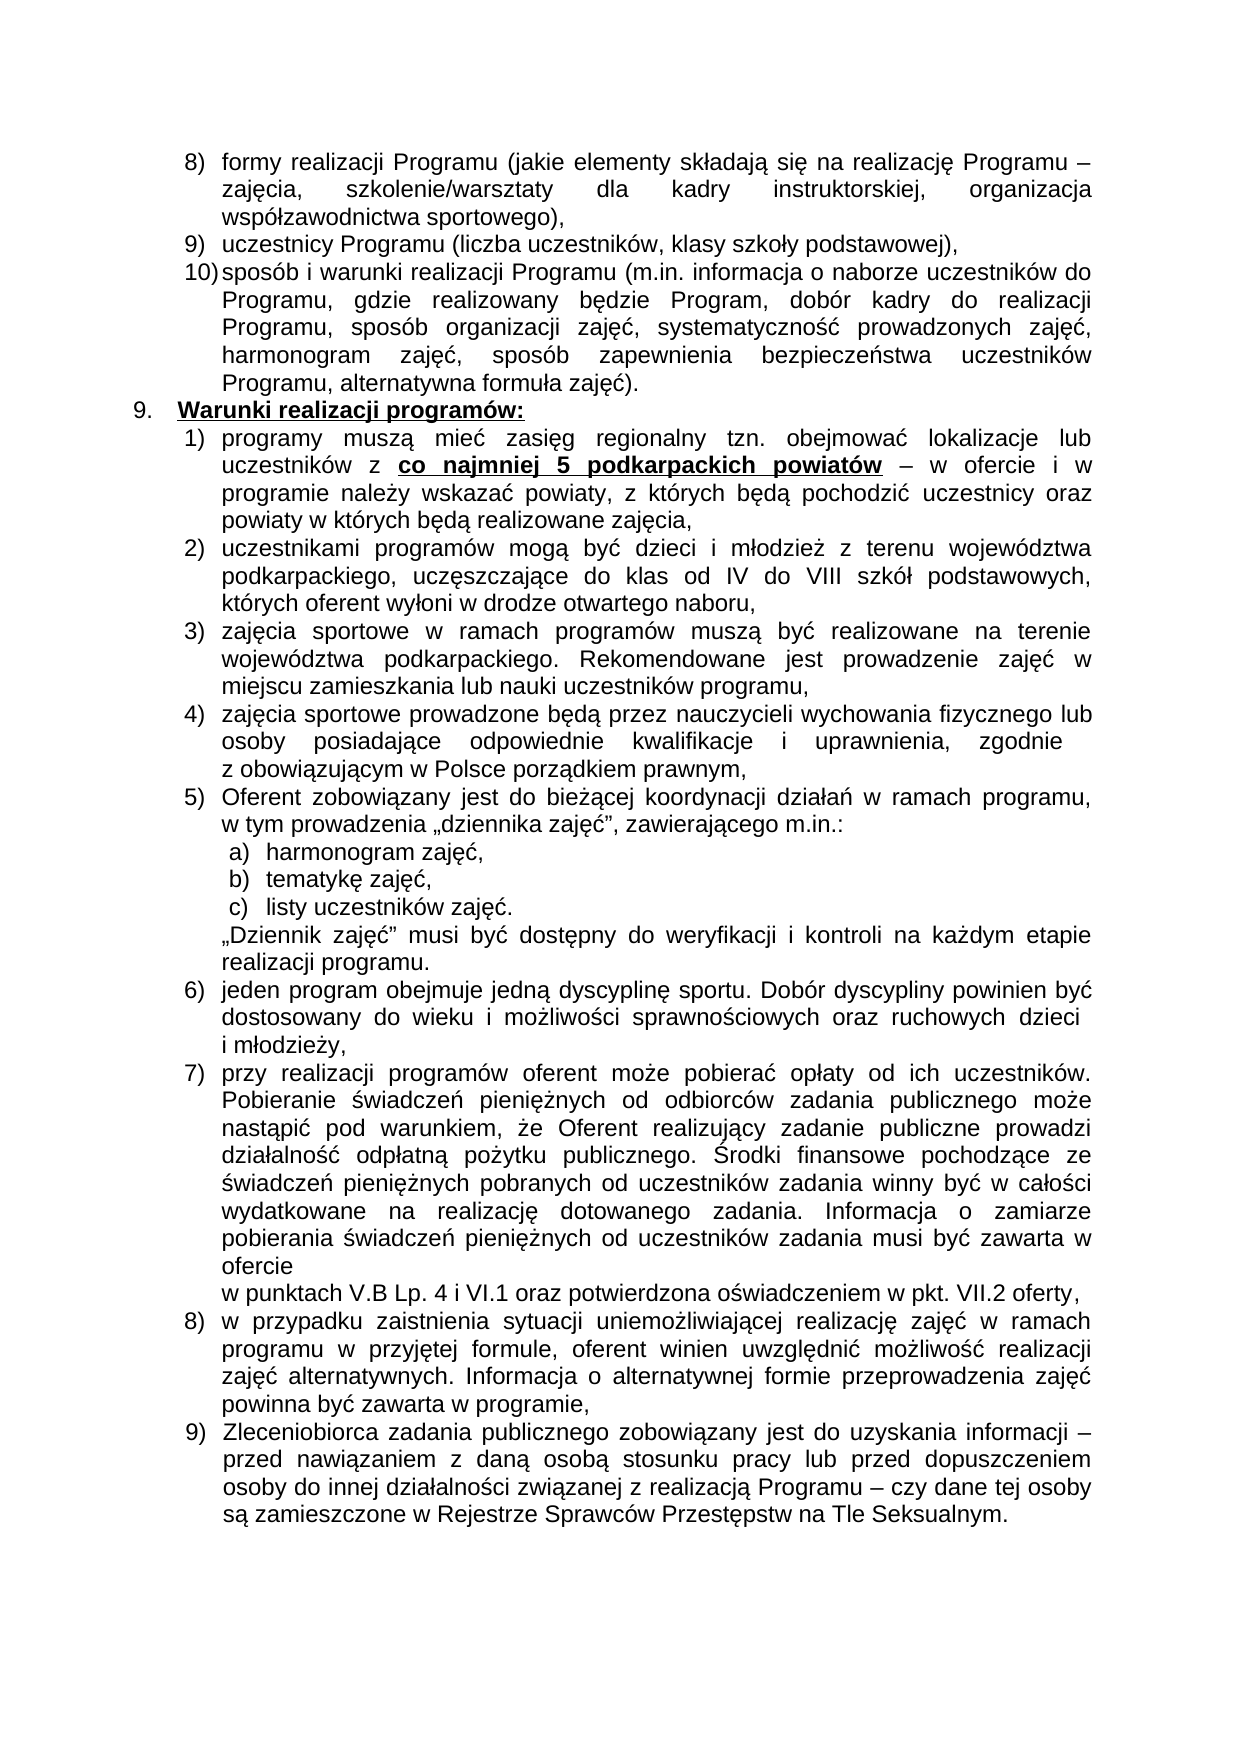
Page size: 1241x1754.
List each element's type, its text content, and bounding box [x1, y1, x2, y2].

list formy realizacji Programu (jakie elementy składają się na realizację Programu – zajęcia, szkolenie/warsztaty dla kadry instruktorskiej, organizacja współzawodnictwa sportowego), [184, 148, 1093, 230]
list zajęcia sportowe w ramach programów muszą być realizowane na terenie województwa podkarpackiego. Rekomendowane jest prowadzenie zajęć w miejscu zamieszkania lub nauki uczestników programu, [184, 617, 1093, 700]
list Zleceniobiorca zadania publicznego zobowiązany jest do uzyskania informacji – przed nawiązaniem z daną osobą stosunku pracy lub przed dopuszczeniem osoby do innej działalności związanej z realizacją Programu – czy dane tej osoby są zamieszczone w Rejestrze Sprawców Przestępstw na Tle Seksualnym. [185, 1417, 1093, 1528]
list Warunki realizacji programów: [133, 396, 1093, 424]
list uczestnicy Programu (liczba uczestników, klasy szkoły podstawowej), [184, 230, 1093, 258]
list tematykę zajęć, [228, 865, 1093, 893]
list programy muszą mieć zasięg regionalny tzn. obejmować lokalizacje lub uczestników z co najmniej 5 podkarpackich powiatów – w ofercie i w programie należy wskazać powiaty, z których będą pochodzić uczestnicy oraz powiaty w których będą realizowane zajęcia, [184, 424, 1093, 534]
list przy realizacji programów oferent może pobierać opłaty od ich uczestników. Pobieranie świadczeń pieniężnych od odbiorców zadania publicznego może nastąpić pod warunkiem, że Oferent realizujący zadanie publiczne prowadzi działalność odpłatną pożytku publicznego. Środki finansowe pochodzące ze świadczeń pieniężnych pobranych od uczestników zadania winny być w całości wydatkowane na realizację dotowanego zadania. Informacja o zamiarze pobierania świadczeń pieniężnych od uczestników zadania musi być zawarta w ofercie w punktach V.B Lp. 4 i VI.1 oraz potwierdzona oświadczeniem w pkt. VII.2 oferty, [184, 1058, 1093, 1307]
list Oferent zobowiązany jest do bieżącej koordynacji działań w ramach programu, w tym prowadzenia „dziennika zajęć”, zawierającego m.in.: [184, 782, 1093, 838]
list uczestnikami programów mogą być dzieci i młodzież z terenu województwa podkarpackiego, uczęszczające do klas od IV do VIII szkół podstawowych, których oferent wyłoni w drodze otwartego naboru, [184, 534, 1093, 617]
list jeden program obejmuje jedną dyscyplinę sportu. Dobór dyscypliny powinien być dostosowany do wieku i możliwości sprawnościowych oraz ruchowych dzieci i młodzieży, [184, 976, 1093, 1058]
list zajęcia sportowe prowadzone będą przez nauczycieli wychowania fizycznego lub osoby posiadające odpowiednie kwalifikacje i uprawnienia, zgodnie z obowiązującym w Polsce porządkiem prawnym, [184, 700, 1093, 782]
list harmonogram zajęć, [228, 838, 1093, 865]
list listy uczestników zajęć. [228, 893, 1093, 921]
text „Dziennik zajęć” musi być dostępny do weryfikacji i kontroli na każdym etapie realizacji programu. [221, 921, 1093, 976]
list sposób i warunki realizacji Programu (m.in. informacja o naborze uczestników do Programu, gdzie realizowany będzie Program, dobór kadry do realizacji Programu, sposób organizacji zajęć, systematyczność prowadzonych zajęć, harmonogram zajęć, sposób zapewnienia bezpieczeństwa uczestników Programu, alternatywna formuła zajęć). [184, 258, 1093, 396]
list w przypadku zaistnienia sytuacji uniemożliwiającej realizację zajęć w ramach programu w przyjętej formule, oferent winien uwzględnić możliwość realizacji zajęć alternatywnych. Informacja o alternatywnej formie przeprowadzenia zajęć powinna być zawarta w programie, [184, 1307, 1093, 1417]
